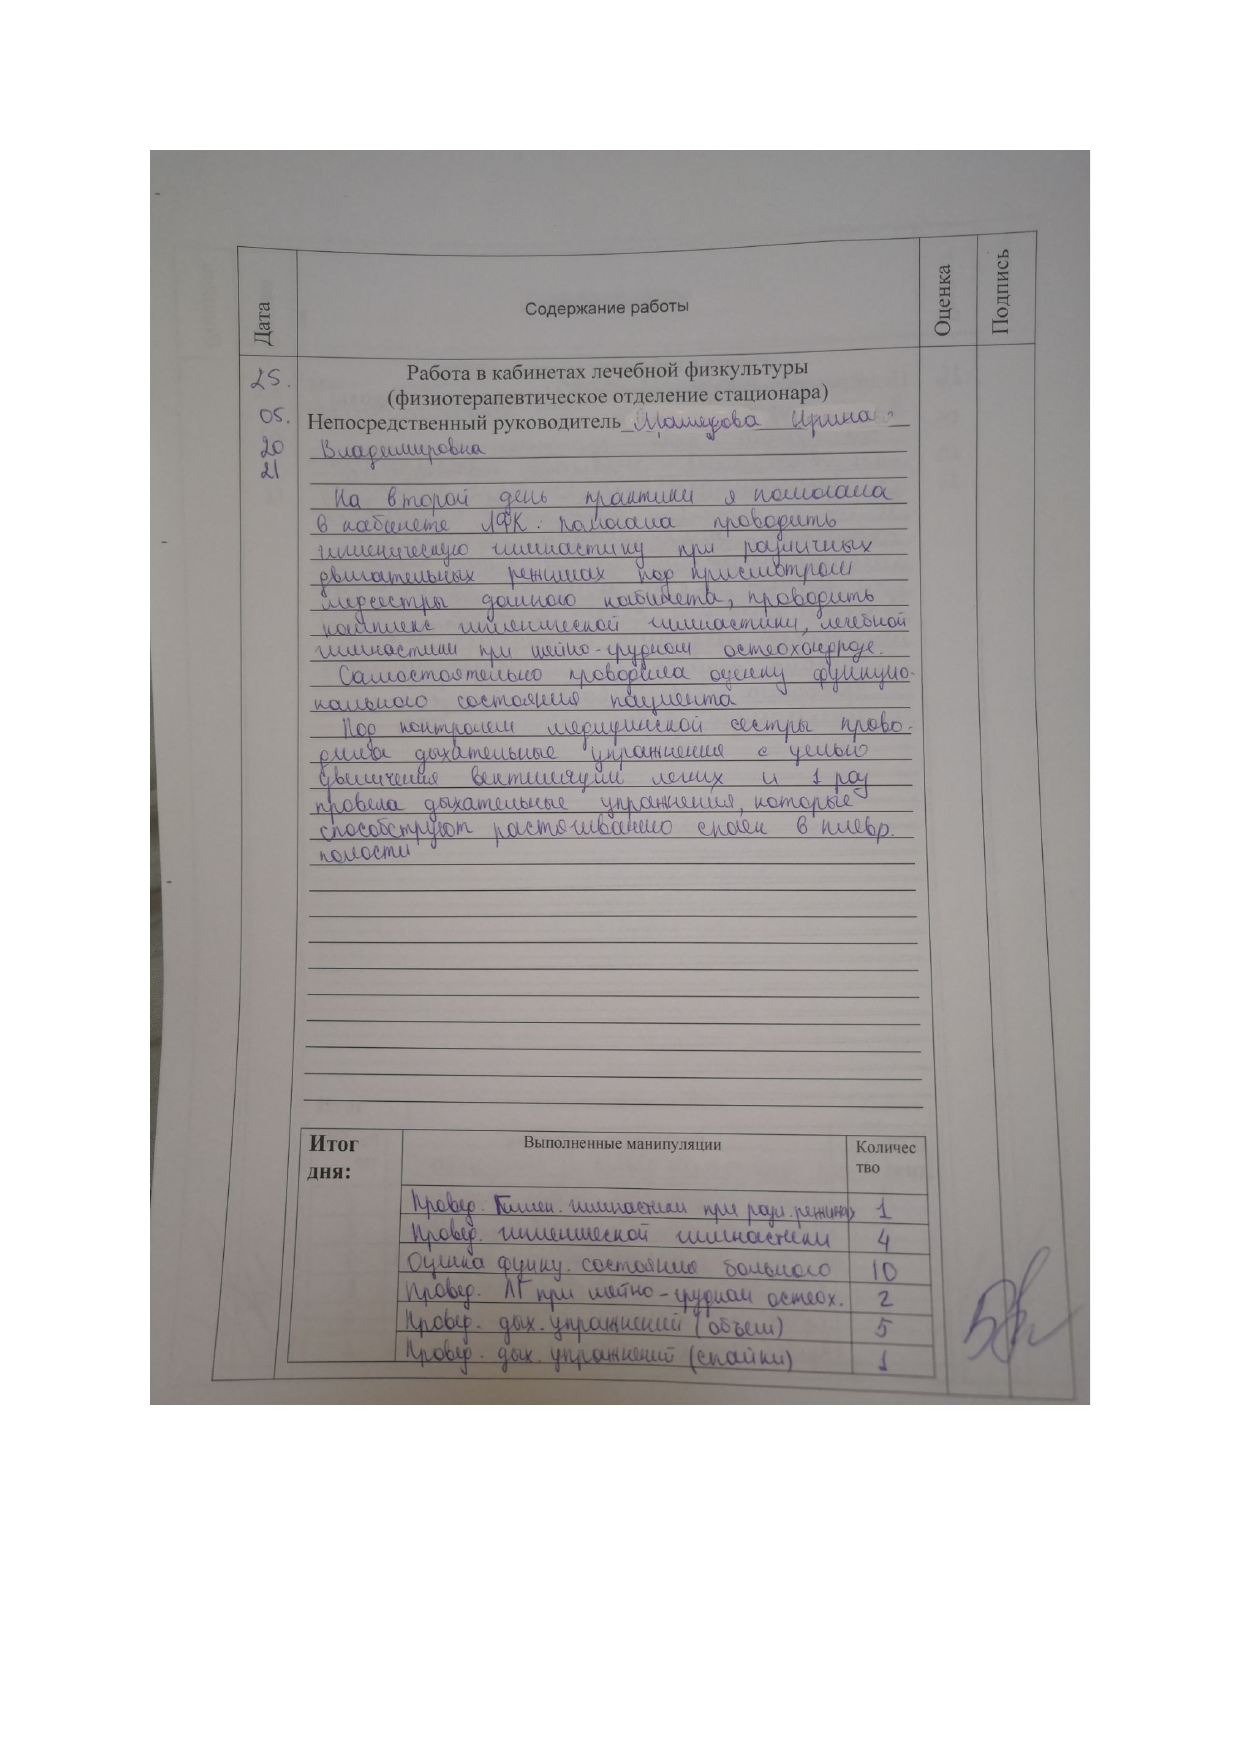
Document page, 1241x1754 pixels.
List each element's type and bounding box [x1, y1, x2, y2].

picture [150, 150, 1091, 1405]
